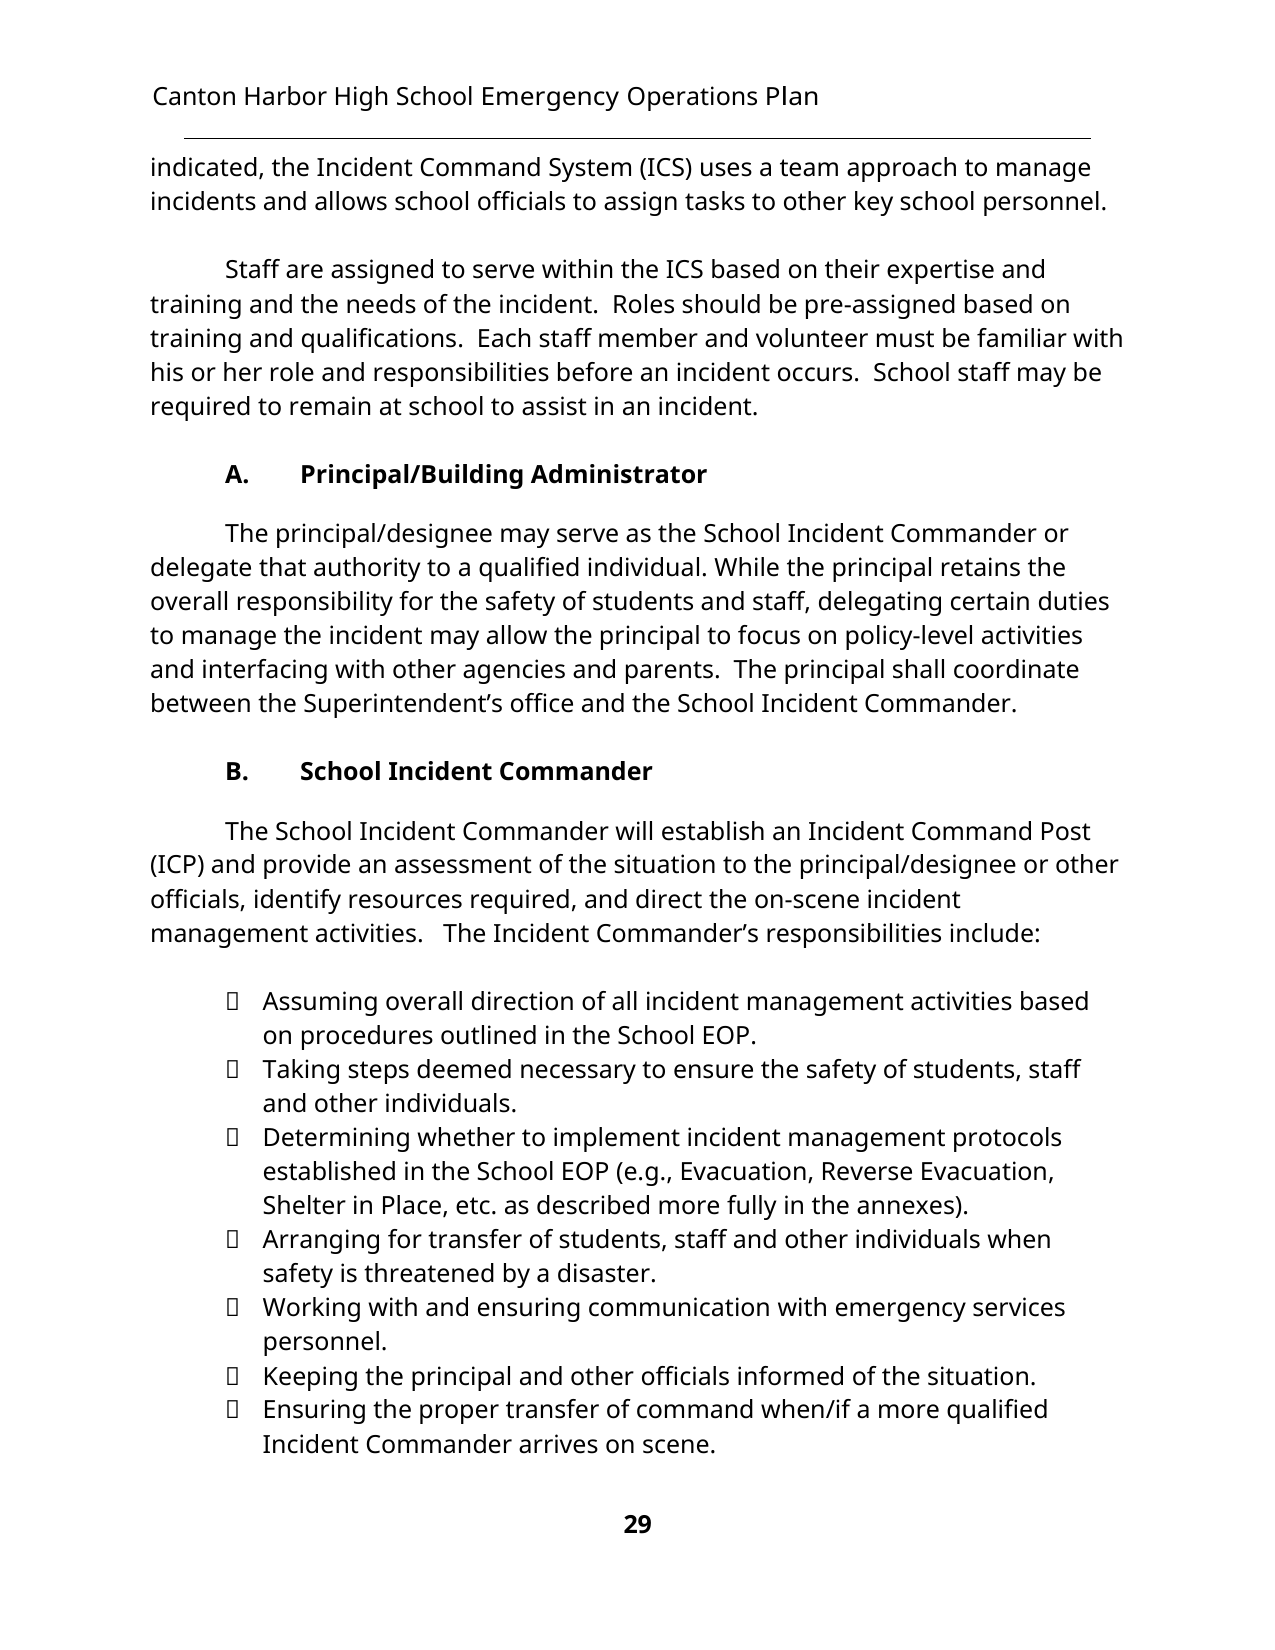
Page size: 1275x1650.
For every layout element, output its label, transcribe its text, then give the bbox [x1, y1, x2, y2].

text  Ensuring the proper transfer of command when/if a more qualified Incident Commander arrives on scene. [225, 1392, 1125, 1460]
text  Keeping the principal and other officials informed of the situation. [225, 1358, 1125, 1392]
text  Working with and ensuring communication with emergency services personnel. [225, 1290, 1125, 1358]
text The School Incident Commander will establish an Incident Command Post (ICP) and provide an assessment of the situation to the principal/designee or other officials, identify resources required, and direct the on-scene incident management activities. The Incident Commander’s responsibilities include: [150, 813, 1125, 949]
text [150, 150, 1125, 218]
text  Determining whether to implement incident management protocols established in the School EOP (e.g., Evacuation, Reverse Evacuation, Shelter in Place, etc. as described more fully in the annexes). [225, 1120, 1125, 1222]
subtitle Principal/Building Administrator [225, 457, 1125, 491]
text  Assuming overall direction of all incident management activities based on procedures outlined in the School EOP. [225, 983, 1125, 1052]
text The principal/designee may serve as the School Incident Commander or delegate that authority to a qualified individual. While the principal retains the overall responsibility for the safety of students and staff, delegating certain duties to manage the incident may allow the principal to focus on policy-level activities and interfacing with other agencies and parents. The principal shall coordinate between the Superintendent’s office and the School Incident Commander. [150, 516, 1125, 720]
text  Arranging for transfer of students, staff and other individuals when safety is threatened by a disaster. [225, 1222, 1125, 1290]
text Staff are assigned to serve within the ICS based on their expertise and training and the needs of the incident. Roles should be pre-assigned based on training and qualifications. Each staff member and volunteer must be familiar with his or her role and responsibilities before an incident occurs. School staff may be required to remain at school to assist in an incident. [150, 252, 1125, 422]
subtitle School Incident Commander [225, 754, 1125, 788]
text  Taking steps deemed necessary to ensure the safety of students, staff and other individuals. [225, 1052, 1125, 1120]
